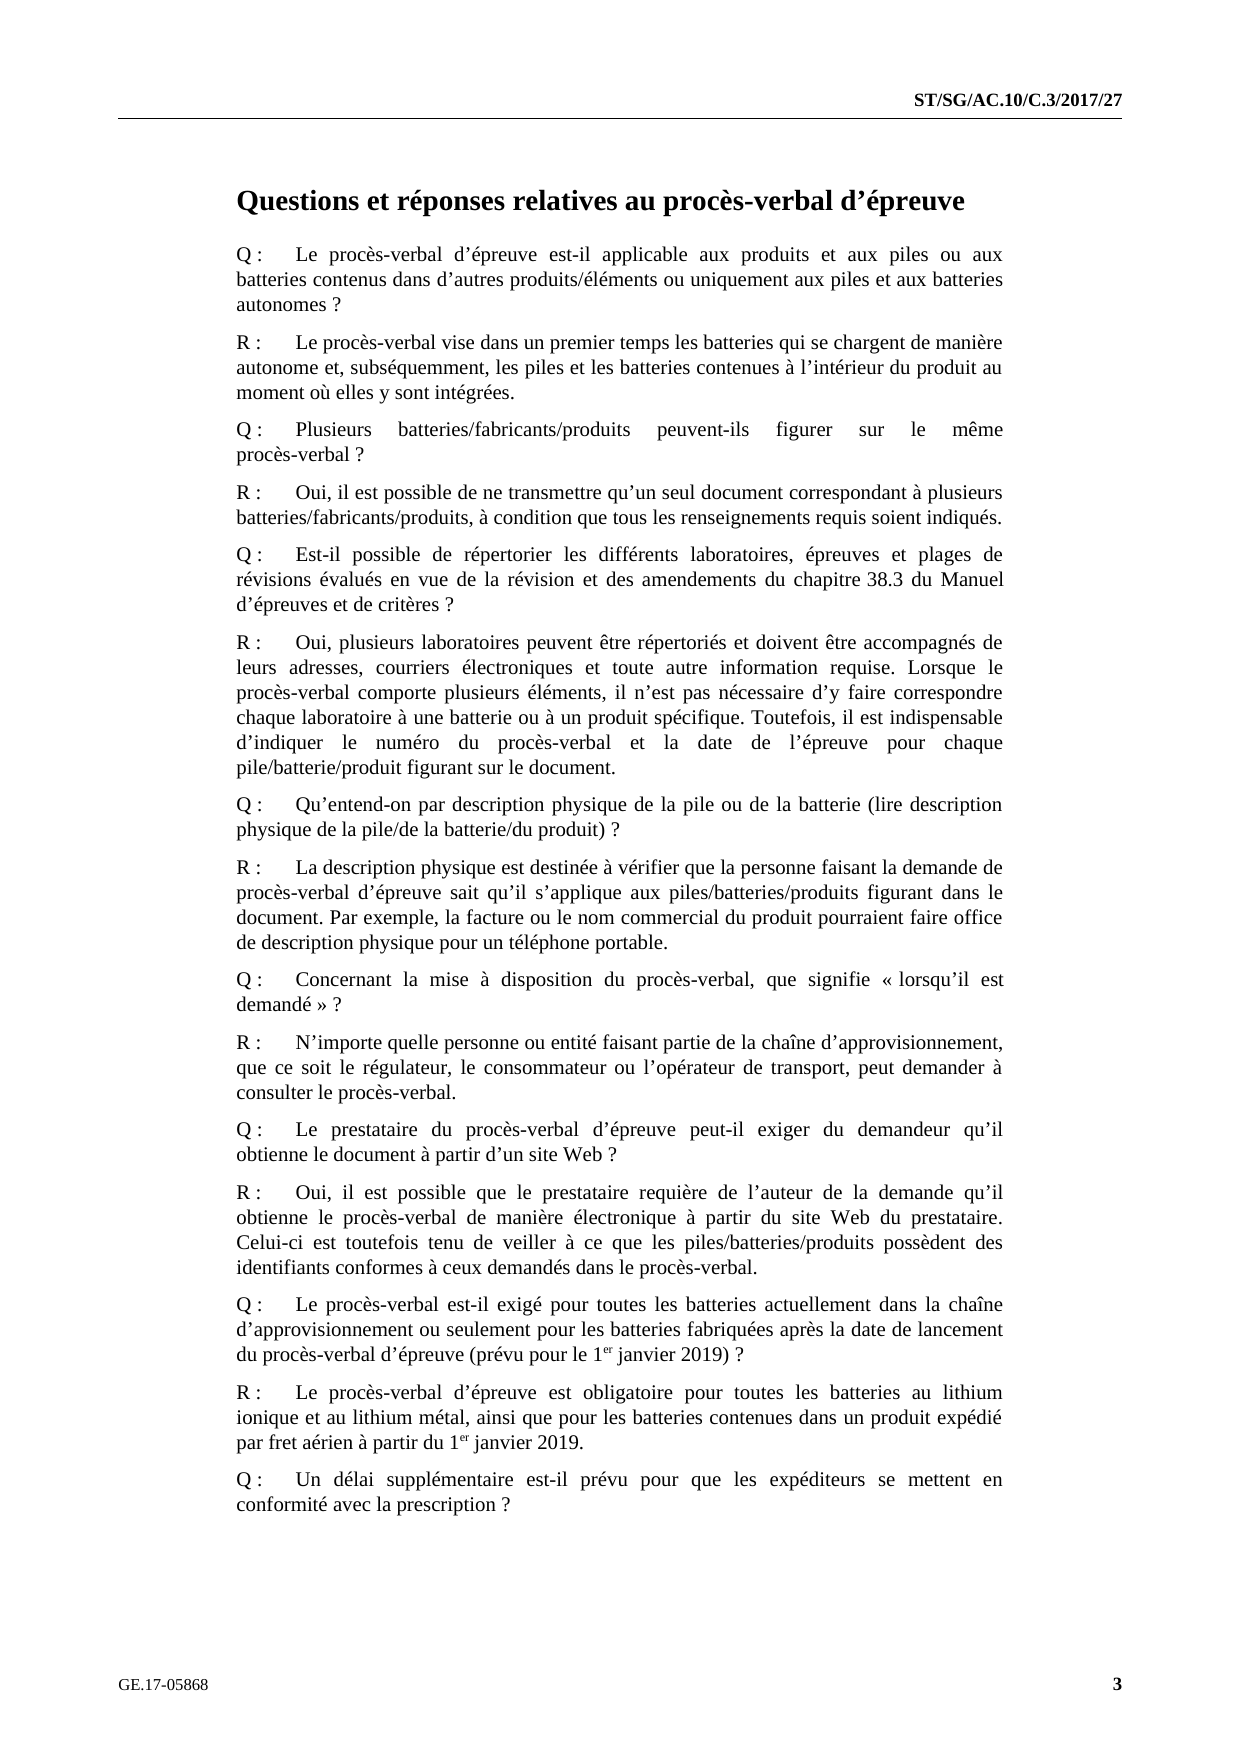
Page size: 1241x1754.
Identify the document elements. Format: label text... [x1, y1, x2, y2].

text Q : Concernant la mise à disposition du procès-verbal, que signifie « lorsqu’il est demandé » ? [236, 966, 1004, 1016]
text Q : Est-il possible de répertorier les différents laboratoires, épreuves et plages de révisions évalués en vue de la révision et des amendements du chapitre 38.3 du Manuel d’épreuves et de critères ? [236, 541, 1004, 616]
text Q : Le procès-verbal est-il exigé pour toutes les batteries actuellement dans la chaîne d’approvisionnement ou seulement pour les batteries fabriquées après la date de lancement du procès-verbal d’épreuve (prévu pour le 1er janvier 2019) ? [236, 1291, 1004, 1366]
text R : Oui, plusieurs laboratoires peuvent être répertoriés et doivent être accompagnés de leurs adresses, courriers électroniques et toute autre information requise. Lorsque le procès-verbal comporte plusieurs éléments, il n’est pas nécessaire d’y faire correspondre chaque laboratoire à une batterie ou à un produit spécifique. Toutefois, il est indispensable d’indiquer le numéro du procès-verbal et la date de l’épreuve pour chaque pile/batterie/produit figurant sur le document. [236, 629, 1004, 779]
text R : Le procès-verbal vise dans un premier temps les batteries qui se chargent de manière autonome et, subséquemment, les piles et les batteries contenues à l’intérieur du produit au moment où elles y sont intégrées. [236, 329, 1004, 404]
text R : La description physique est destinée à vérifier que la personne faisant la demande de procès-verbal d’épreuve sait qu’il s’applique aux piles/batteries/produits figurant dans le document. Par exemple, la facture ou le nom commercial du produit pourraient faire office de description physique pour un téléphone portable. [236, 854, 1004, 954]
text Q : Plusieurs batteries/fabricants/produits peuvent-ils figurer sur le même procès-verbal ? [236, 416, 1004, 466]
text Questions et réponses relatives au procès-verbal d’épreuve [118, 185, 1004, 216]
text Q : Un délai supplémentaire est-il prévu pour que les expéditeurs se mettent en conformité avec la prescription ? [236, 1466, 1004, 1516]
text Q : Le prestataire du procès-verbal d’épreuve peut-il exiger du demandeur qu’il obtienne le document à partir d’un site Web ? [236, 1116, 1004, 1166]
text Q : Qu’entend-on par description physique de la pile ou de la batterie (lire description physique de la pile/de la batterie/du produit) ? [236, 791, 1004, 841]
text R : Le procès-verbal d’épreuve est obligatoire pour toutes les batteries au lithium ionique et au lithium métal, ainsi que pour les batteries contenues dans un produit expédié par fret aérien à partir du 1er janvier 2019. [236, 1379, 1004, 1454]
text R : Oui, il est possible de ne transmettre qu’un seul document correspondant à plusieurs batteries/fabricants/produits, à condition que tous les renseignements requis soient indiqués. [236, 479, 1004, 529]
text Q : Le procès-verbal d’épreuve est-il applicable aux produits et aux piles ou aux batteries contenus dans d’autres produits/éléments ou uniquement aux piles et aux batteries autonomes ? [236, 241, 1004, 316]
text R : Oui, il est possible que le prestataire requière de l’auteur de la demande qu’il obtienne le procès-verbal de manière électronique à partir du site Web du prestataire. Celui-ci est toutefois tenu de veiller à ce que les piles/batteries/produits possèdent des identifiants conformes à ceux demandés dans le procès-verbal. [236, 1179, 1004, 1279]
text R : N’importe quelle personne ou entité faisant partie de la chaîne d’approvisionnement, que ce soit le régulateur, le consommateur ou l’opérateur de transport, peut demander à consulter le procès-verbal. [236, 1029, 1004, 1104]
